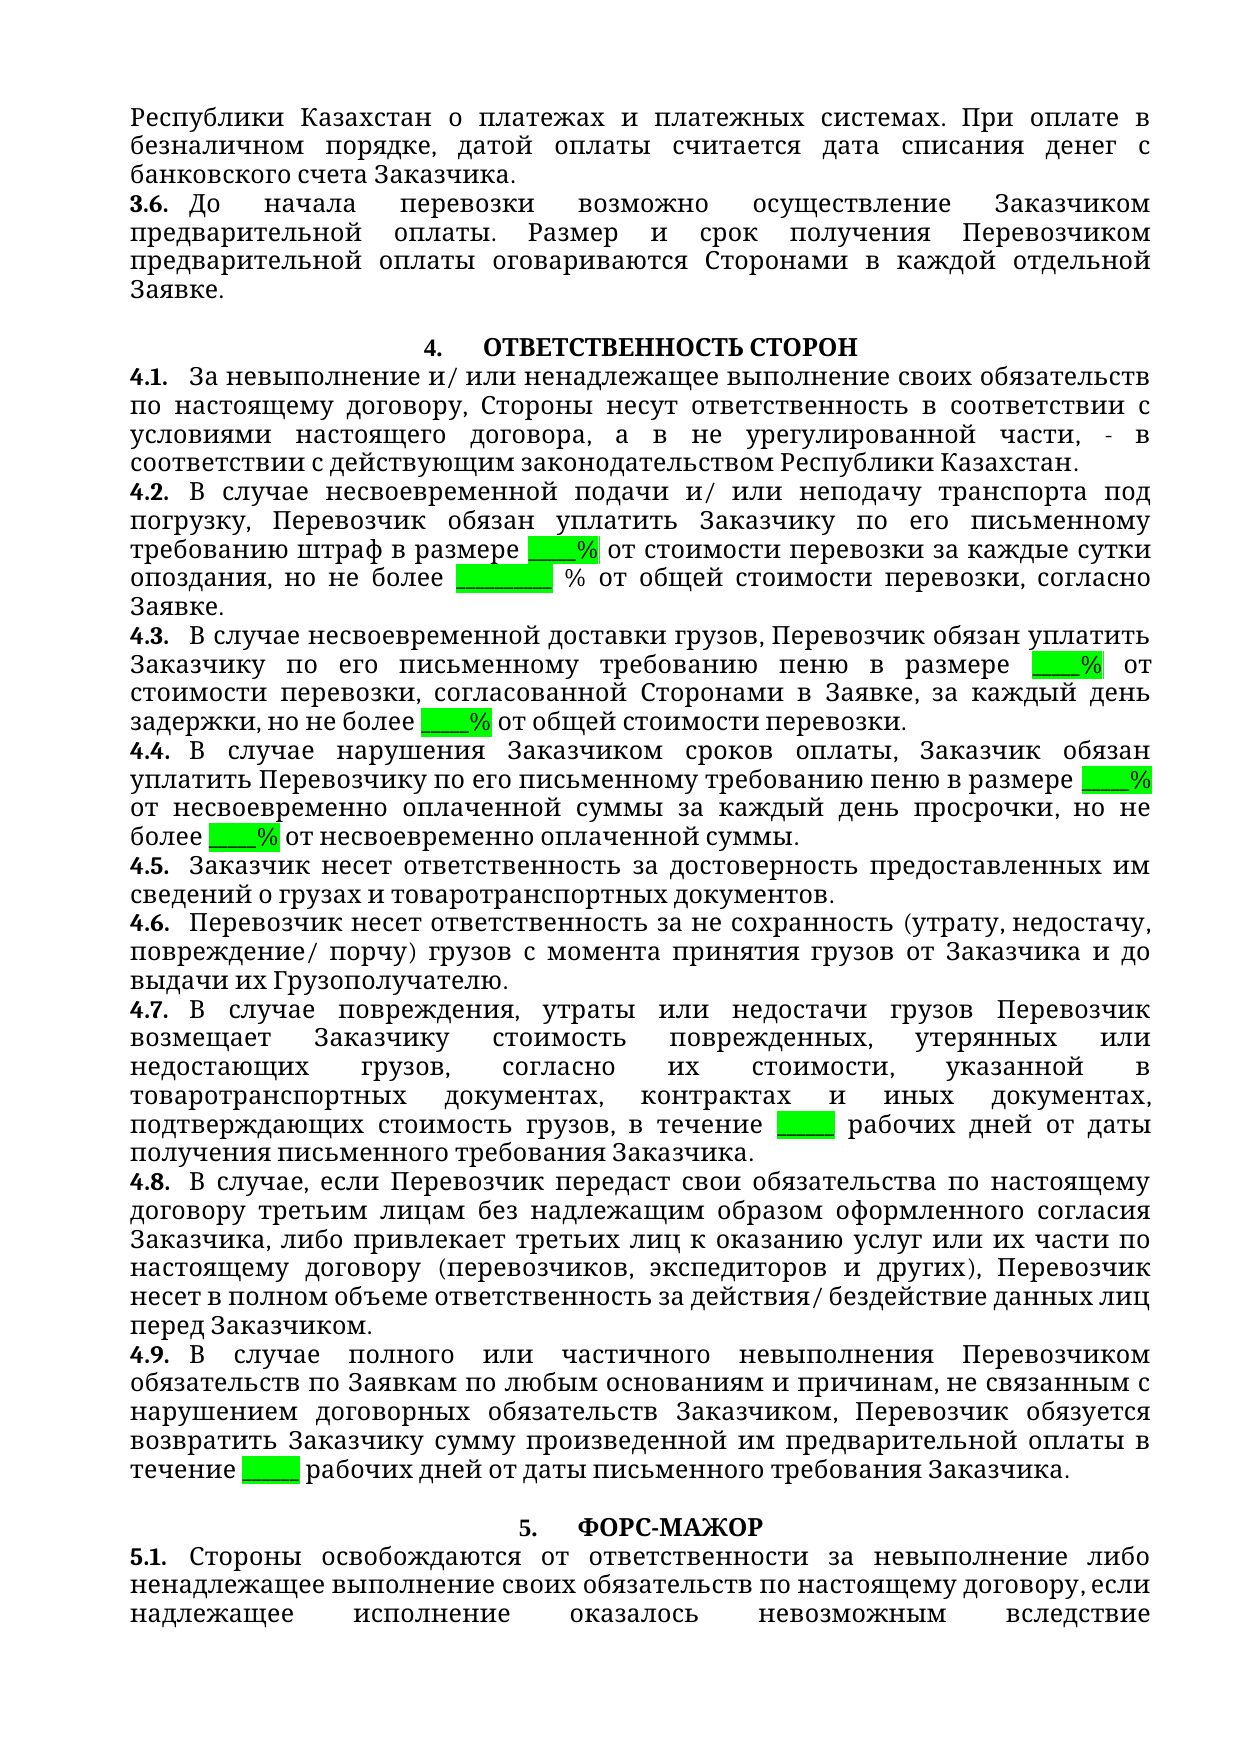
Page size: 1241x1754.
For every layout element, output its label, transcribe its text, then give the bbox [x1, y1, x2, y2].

list В случае повреждения, утраты или недостачи грузов Перевозчик возмещает Заказчику стоимость поврежденных, утерянных или недостающих грузов, согласно их стоимости, указанной в товаротранспортных документах, контрактах и иных документах, подтверждающих стоимость грузов, в течение ______ рабочих дней от даты получения письменного требования Заказчика. [130, 996, 1152, 1168]
list До начала перевозки возможно осуществление Заказчиком предварительной оплаты. Размер и срок получения Перевозчиком предварительной оплаты оговариваются Сторонами в каждой отдельной Заявке. [130, 190, 1152, 305]
list В случае, если Перевозчик передаст свои обязательства по настоящему договору третьим лицам без надлежащим образом оформленного согласия Заказчика, либо привлекает третьих лиц к оказанию услуг или их части по настоящему договору (перевозчиков, экспедиторов и других), Перевозчик несет в полном объеме ответственность за действия/ бездействие данных лиц перед Заказчиком. [130, 1168, 1152, 1341]
list Заказчик несет ответственность за достоверность предоставленных им сведений о грузах и товаротранспортных документов. [130, 852, 1152, 909]
list Перевозчик несет ответственность за не сохранность (утрату, недостачу, повреждение/ порчу) грузов с момента принятия грузов от Заказчика и до выдачи их Грузополучателю. [130, 909, 1152, 996]
list ФОРС-МАЖОР [130, 1513, 1152, 1543]
list В случае полного или частичного невыполнения Перевозчиком обязательств по Заявкам по любым основаниям и причинам, не связанным с нарушением договорных обязательств Заказчиком, Перевозчик обязуется возвратить Заказчику сумму произведенной им предварительной оплаты в течение ______ рабочих дней от даты письменного требования Заказчика. [130, 1341, 1152, 1484]
list ОТВЕТСТВЕННОСТЬ СТОРОН [130, 333, 1152, 363]
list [130, 103, 1152, 190]
list В случае несвоевременной доставки грузов, Перевозчик обязан уплатить Заказчику по его письменному требованию пеню в размере _____% от стоимости перевозки, согласованной Сторонами в Заявке, за каждый день задержки, но не более _____% от общей стоимости перевозки. [130, 622, 1152, 737]
list В случае несвоевременной подачи и/ или неподачу транспорта под погрузку, Перевозчик обязан уплатить Заказчику по его письменному требованию штраф в размере _____% от стоимости перевозки за каждые сутки опоздания, но не более __________ % от общей стоимости перевозки, согласно Заявке. [130, 478, 1152, 622]
list В случае нарушения Заказчиком сроков оплаты, Заказчик обязан уплатить Перевозчику по его письменному требованию пеню в размере _____% от несвоевременно оплаченной суммы за каждый день просрочки, но не более _____% от несвоевременно оплаченной суммы. [130, 737, 1152, 852]
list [130, 1543, 1152, 1629]
list За невыполнение и/ или ненадлежащее выполнение своих обязательств по настоящему договору, Стороны несут ответственность в соответствии с условиями настоящего договора, а в не урегулированной части, - в соответствии с действующим законодательством Республики Казахстан. [130, 363, 1152, 478]
